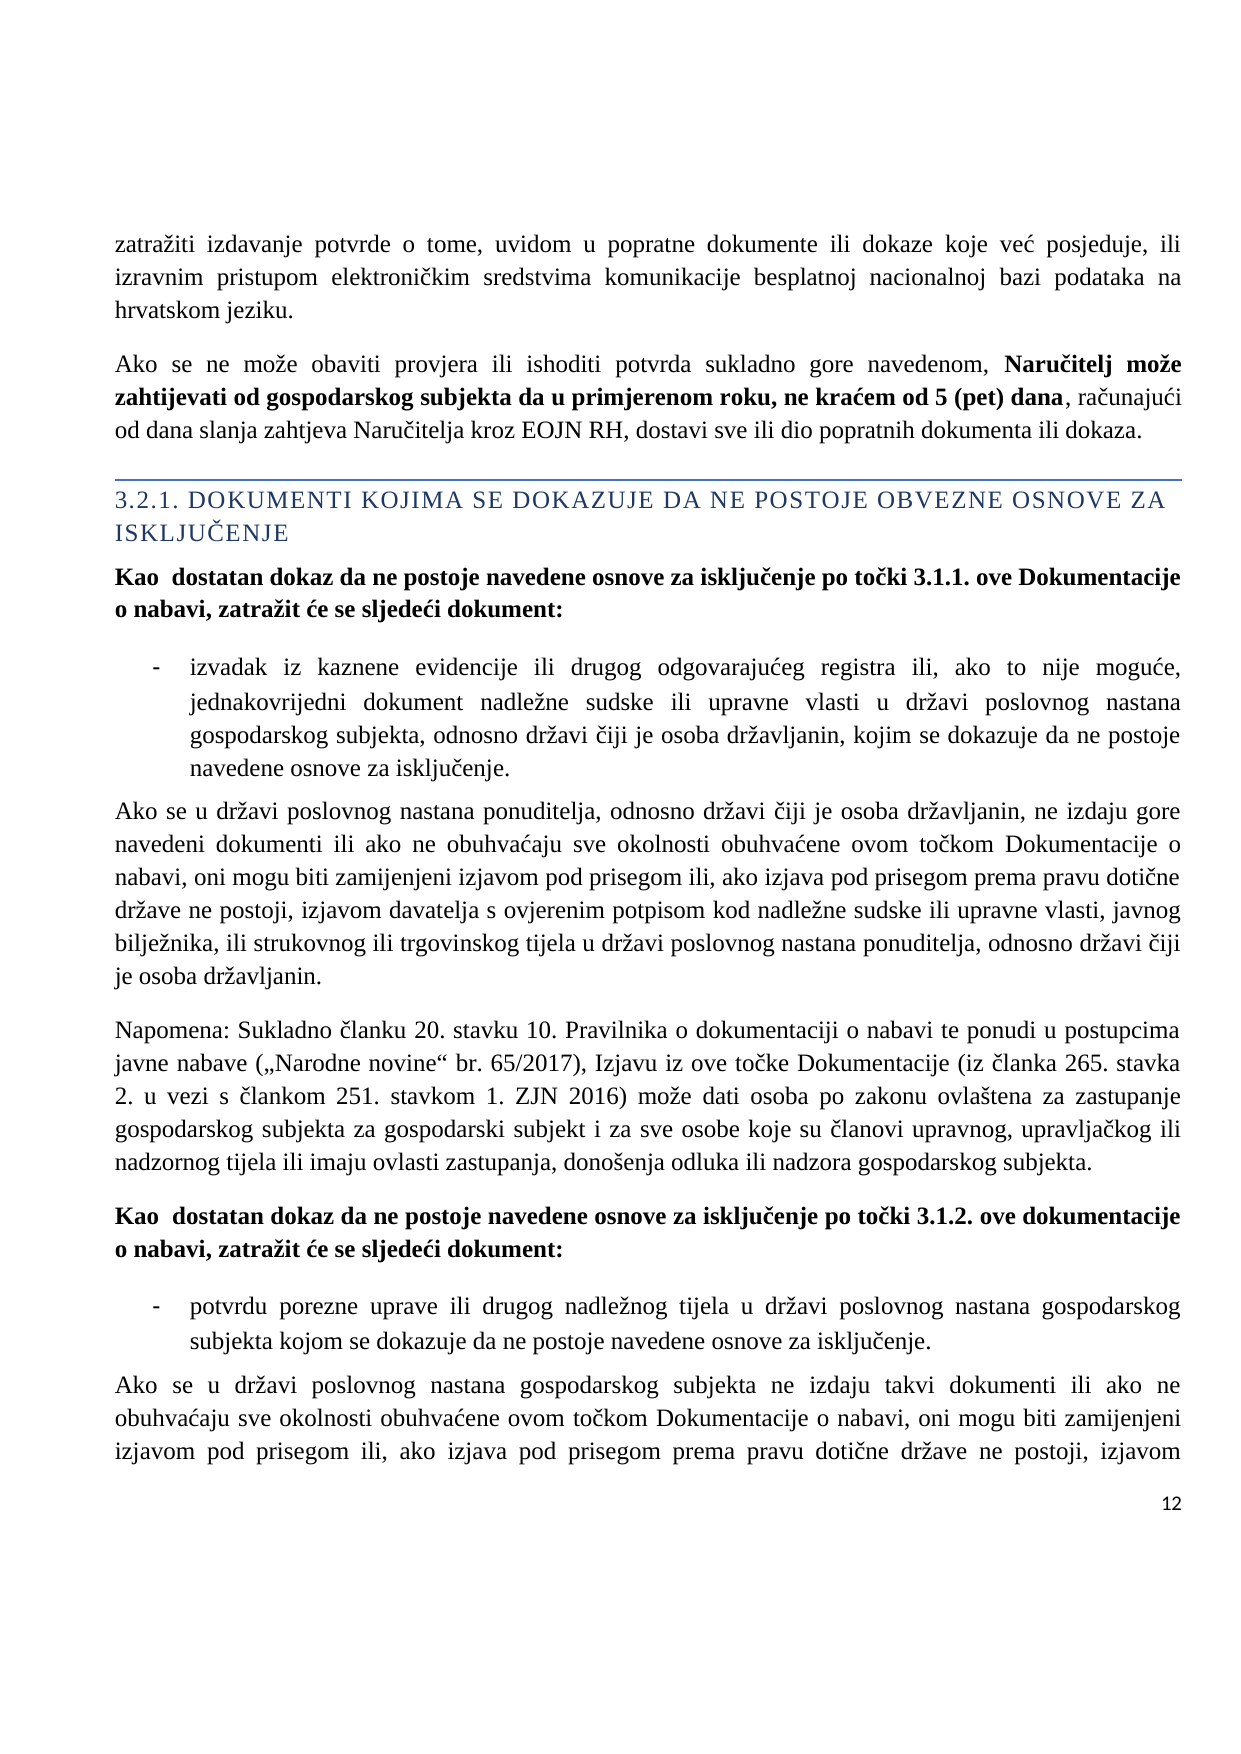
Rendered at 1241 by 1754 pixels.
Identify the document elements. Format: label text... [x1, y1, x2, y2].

text Ako se ne može obaviti provjera ili ishoditi potvrda sukladno gore navedenom, Naručitelj može zahtijevati od gospodarskog subjekta da u primjerenom roku, ne kraćem od 5 (pet) dana, računajući od dana slanja zahtjeva Naručitelja kroz EOJN RH, dostavi sve ili dio popratnih dokumenta ili dokaza. [114, 349, 1182, 444]
text Kao dostatan dokaz da ne postoje navedene osnove za isključenje po točki 3.1.1. ove Dokumentacije o nabavi, zatražit će se sljedeći dokument: [114, 562, 1182, 623]
text Napomena: Sukladno članku 20. stavku 10. Pravilnika o dokumentaciji o nabavi te ponudi u postupcima javne nabave („Narodne novine“ br. 65/2017), Izjavu iz ove točke Dokumentacije (iz članka 265. stavka 2. u vezi s člankom 251. stavkom 1. ZJN 2016) može dati osoba po zakonu ovlaštena za zastupanje gospodarskog subjekta za gospodarski subjekt i za sve osobe koje su članovi upravnog, upravljačkog ili nadzornog tijela ili imaju ovlasti zastupanja, donošenja odluka ili nadzora gospodarskog subjekta. [114, 1015, 1182, 1176]
text Kao dostatan dokaz da ne postoje navedene osnove za isključenje po točki 3.1.2. ove dokumentacije o nabavi, zatražit će se sljedeći dokument: [114, 1201, 1182, 1263]
list potvrdu porezne uprave ili drugog nadležnog tijela u državi poslovnog nastana gospodarskog subjekta kojom se dokazuje da ne postoje navedene osnove za isključenje. [152, 1288, 1182, 1355]
text 3.2.1. DOKUMENTI KOJIMA SE DOKAZUJE DA NE POSTOJE OBVEZNE OSNOVE ZA ISKLJUČENJE [114, 480, 1182, 547]
text Ako se u državi poslovnog nastana ponuditelja, odnosno državi čiji je osoba državljanin, ne izdaju gore navedeni dokumenti ili ako ne obuhvaćaju sve okolnosti obuhvaćene ovom točkom Dokumentacije o nabavi, oni mogu biti zamijenjeni izjavom pod prisegom ili, ako izjava pod prisegom prema pravu dotične države ne postoji, izjavom davatelja s ovjerenim potpisom kod nadležne sudske ili upravne vlasti, javnog bilježnika, ili strukovnog ili trgovinskog tijela u državi poslovnog nastana ponuditelja, odnosno državi čiji je osoba državljanin. [114, 796, 1182, 990]
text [114, 229, 1182, 324]
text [114, 1370, 1182, 1464]
list izvadak iz kaznene evidencije ili drugog odgovarajućeg registra ili, ako to nije moguće, jednakovrijedni dokument nadležne sudske ili upravne vlasti u državi poslovnog nastana gospodarskog subjekta, odnosno državi čiji je osoba državljanin, kojim se dokazuje da ne postoje navedene osnove za isključenje. [152, 648, 1182, 782]
